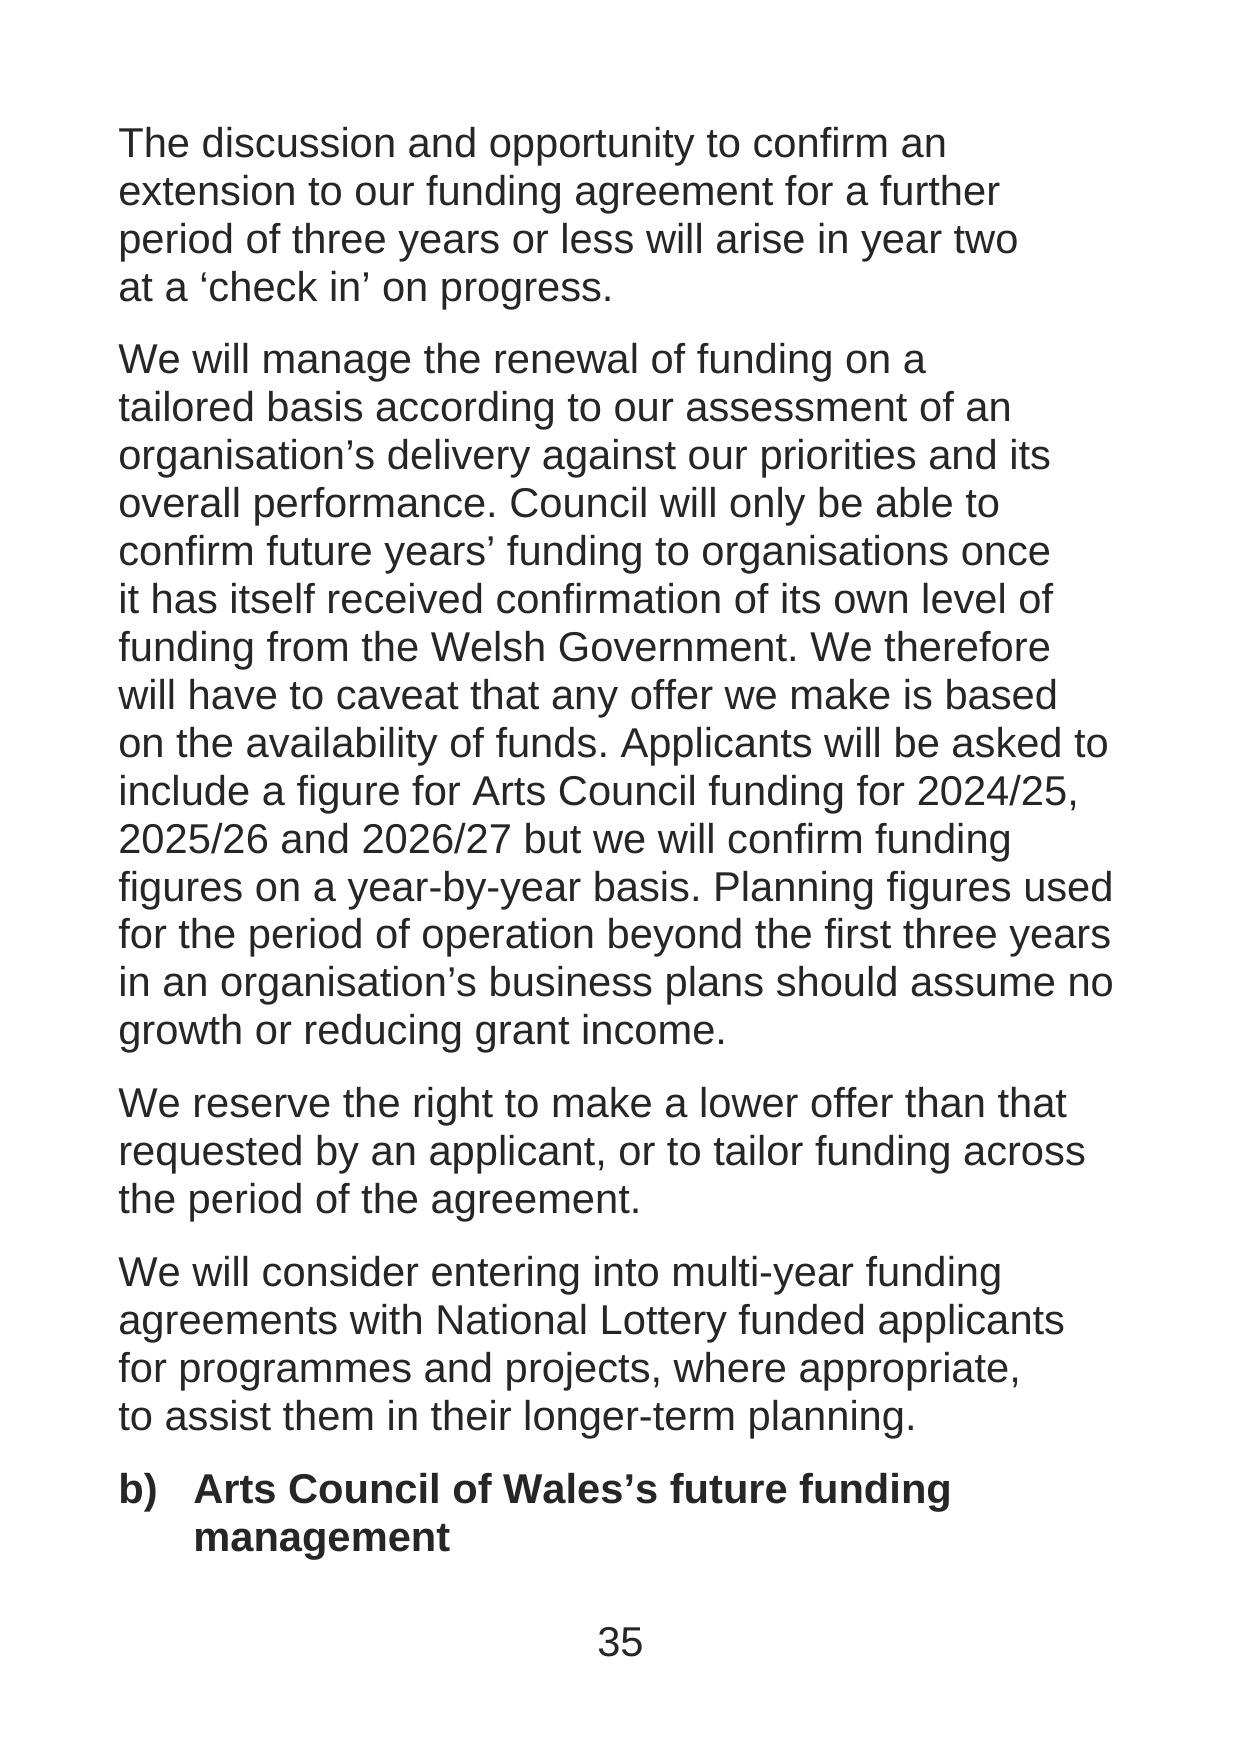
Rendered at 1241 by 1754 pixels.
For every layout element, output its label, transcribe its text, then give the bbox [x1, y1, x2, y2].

text The discussion and opportunity to confirm an extension to our funding agreement for a further period of three years or less will arise in year two at a ‘check in’ on progress. [118, 118, 1122, 310]
text We reserve the right to make a lower offer than that requested by an applicant, or to tailor funding across the period of the agreement. [118, 1078, 1122, 1222]
text We will manage the renewal of funding on a tailored basis according to our assessment of an organisation’s delivery against our priorities and its overall performance. Council will only be able to confirm future years’ funding to organisations once it has itself received confirmation of its own level of funding from the Welsh Government. We therefore will have to caveat that any offer we make is based on the availability of funds. Applicants will be asked to include a figure for Arts Council funding for 2024/25, 2025/26 and 2026/27 but we will confirm funding figures on a year-by-year basis. Planning figures used for the period of operation beyond the first three years in an organisation’s business plans should assume no growth or reducing grant income. [118, 335, 1122, 1053]
subtitle Arts Council of Wales’s future funding management [118, 1464, 1122, 1560]
text We will consider entering into multi-year funding agreements with National Lottery funded applicants for programmes and projects, where appropriate, to assist them in their longer-term planning. [118, 1247, 1122, 1439]
